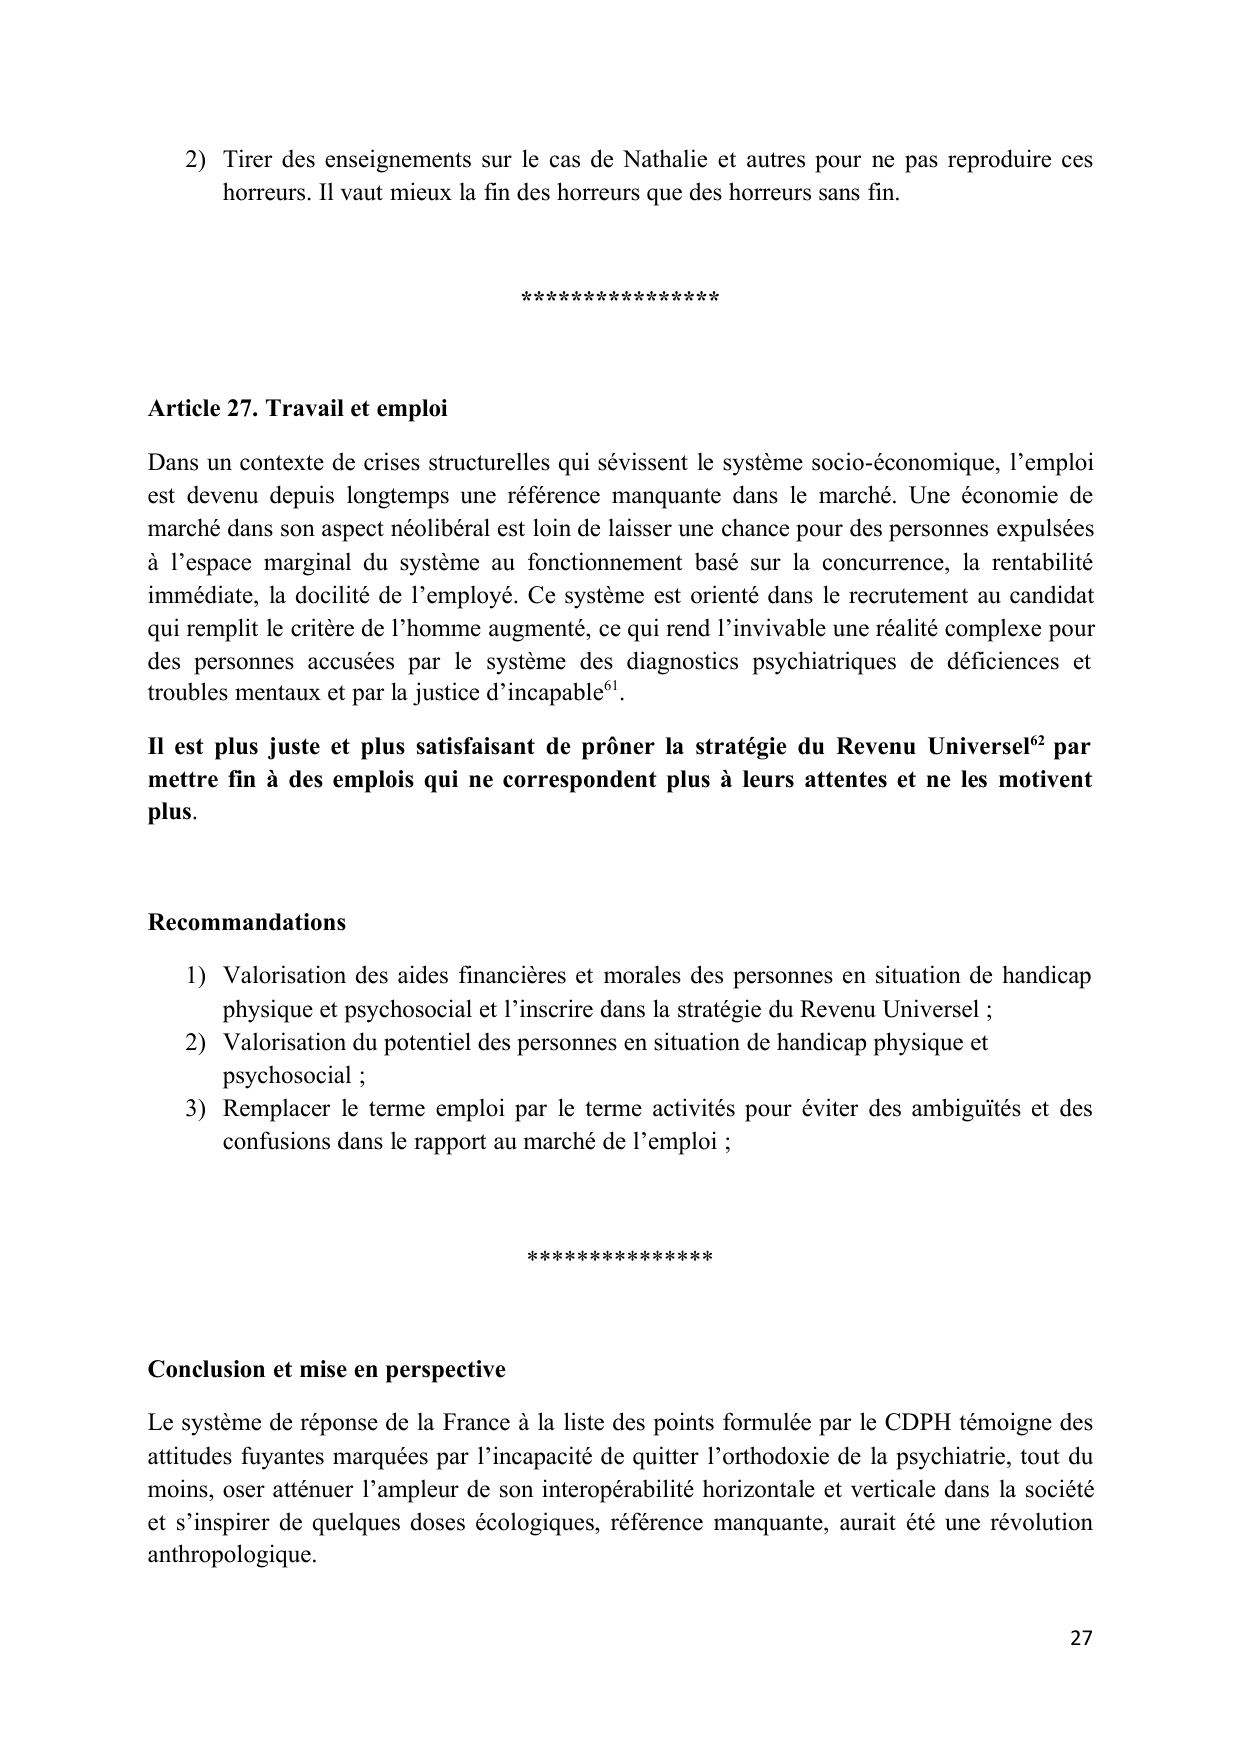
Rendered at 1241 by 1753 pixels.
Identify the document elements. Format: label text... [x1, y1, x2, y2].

text *************** [533, 287, 745, 314]
text ************** [539, 1247, 739, 1274]
text physique et psychosocial et l’inscrire dans la stratégie du Revenu Universel ; [223, 995, 1116, 1023]
text Le système de réponse de la France à la liste des points formulée par le CDPH témoigne des [147, 1409, 1117, 1436]
text Il est plus juste et plus satisfaisant de prôner la stratégie du Revenu Universel62 par [147, 733, 1118, 760]
text Dans un contexte de crises structurelles qui sévissent le système socio-économique, l’emploi [147, 448, 1118, 476]
text ) Valorisation du potentiel des personnes en situation de handicap physique et [198, 1028, 1116, 1056]
text mettre fin à des emplois qui ne correspondent plus à leurs attentes et ne les motivent [147, 766, 1118, 793]
text des personnes accusées par le système des diagnostics psychiatriques de déficiences et [147, 647, 1118, 675]
text Article 27. Travail et emploi [147, 394, 472, 422]
text 2 [185, 146, 198, 173]
text psychosocial ; [223, 1061, 1116, 1089]
text moins, oser atténuer l’ampleur de son interopérabilité horizontale et verticale dans la société [147, 1475, 1117, 1503]
text * [520, 287, 533, 314]
text immédiate, la docilité de l’employé. Ce système est orienté dans le recrutement au candidat [147, 581, 1118, 609]
text à l’espace marginal du système au fonctionnement basé sur la concurrence, la rentabilité [147, 548, 1118, 576]
text ) Valorisation des aides financières et morales des personnes en situation de handicap [198, 962, 1116, 989]
text * [526, 1247, 539, 1274]
text 2 [185, 1028, 198, 1056]
text horreurs. Il vaut mieux la fin des horreurs que des horreurs sans fin. [223, 178, 1117, 206]
text Conclusion et mise en perspective [147, 1355, 530, 1383]
text confusions dans le rapport au marché de l’emploi ; [223, 1127, 1116, 1155]
text ) Remplacer le terme emploi par le terme activités pour éviter des ambiguïtés et des [198, 1094, 1116, 1122]
text attitudes fuyantes marquées par l’incapacité de quitter l’orthodoxie de la psychiatrie, tout du [147, 1442, 1117, 1470]
text Recommandations [147, 908, 371, 936]
text anthropologique. [147, 1541, 1117, 1568]
text 3 [185, 1094, 198, 1122]
text 1 [185, 962, 198, 989]
text plus. [147, 798, 1118, 825]
text et s’inspirer de quelques doses écologiques, référence manquante, aurait été une révolution [147, 1508, 1117, 1536]
text marché dans son aspect néolibéral est loin de laisser une chance pour des personnes expulsées [147, 514, 1118, 542]
text est devenu depuis longtemps une référence manquante dans le marché. Une économie de [147, 481, 1118, 509]
text qui remplit le critère de l’homme augmenté, ce qui rend l’invivable une réalité complexe pour [147, 614, 1118, 642]
text troubles mentaux et par la justice d’incapable61. [147, 678, 1118, 706]
text 27 [1070, 1623, 1118, 1651]
text ) Tirer des enseignements sur le cas de Nathalie et autres pour ne pas reproduire ces [198, 146, 1117, 173]
